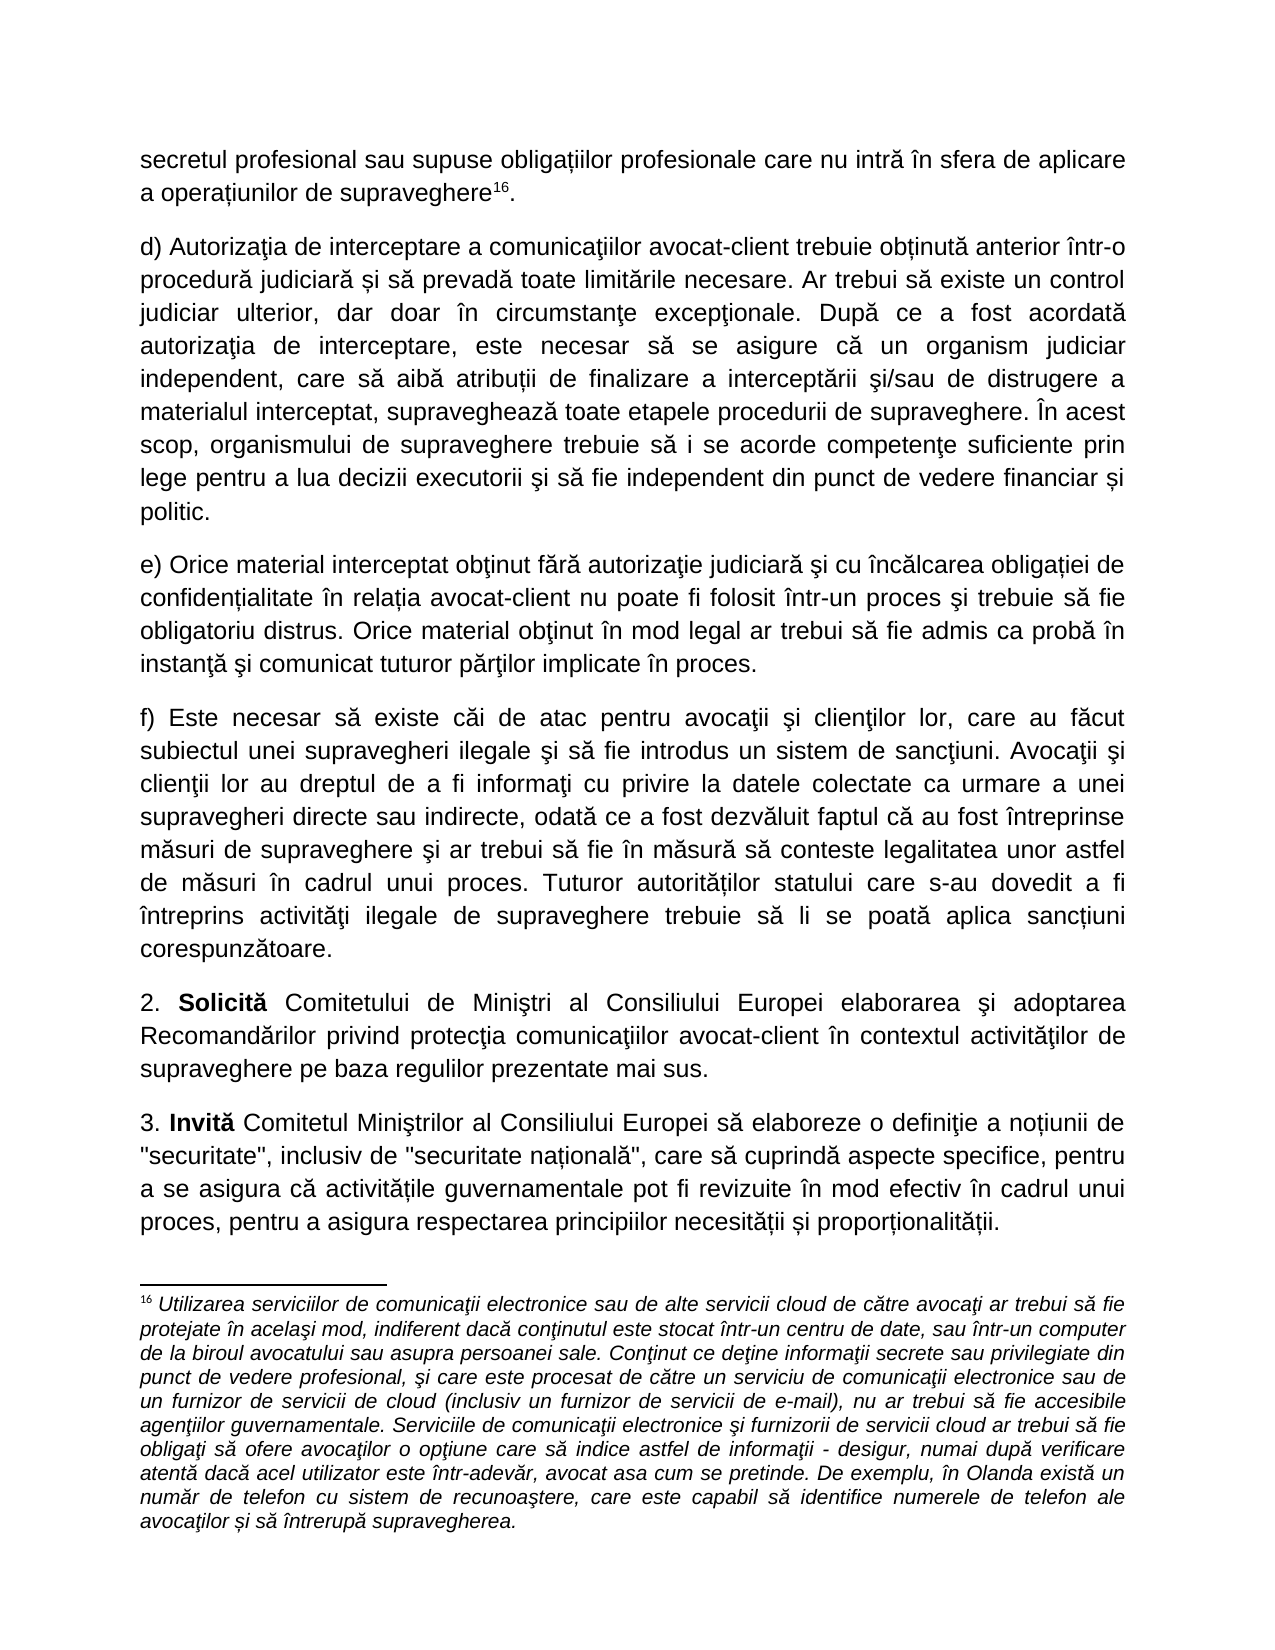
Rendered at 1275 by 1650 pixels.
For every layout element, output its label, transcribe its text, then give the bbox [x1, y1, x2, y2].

text f) Este necesar să existe căi de atac pentru avocaţii şi clienţilor lor, care au făcut subiectul unei supravegheri ilegale şi să fie introdus un sistem de sancţiuni. Avocaţii şi clienţii lor au dreptul de a fi informaţi cu privire la datele colectate ca urmare a unei supravegheri directe sau indirecte, odată ce a fost dezvăluit faptul că au fost întreprinse măsuri de supraveghere şi ar trebui să fie în măsură să conteste legalitatea unor astfel de măsuri în cadrul unui proces. Tuturor autorităților statului care s-au dovedit a fi întreprins activităţi ilegale de supraveghere trebuie să li se poată aplica sancțiuni corespunzătoare. [140, 703, 1127, 963]
text 2. Solicită Comitetului de Miniştri al Consiliului Europei elaborarea şi adoptarea Recomandărilor privind protecţia comunicaţiilor avocat-client în contextul activităţilor de supraveghere pe baza regulilor prezentate mai sus. [140, 988, 1127, 1083]
text e) Orice material interceptat obţinut fără autorizaţie judiciară şi cu încălcarea obligației de confidențialitate în relația avocat-client nu poate fi folosit într-un proces şi trebuie să fie obligatoriu distrus. Orice material obţinut în mod legal ar trebui să fie admis ca probă în instanţă şi comunicat tuturor părţilor implicate în proces. [140, 550, 1127, 678]
text 3. Invită Comitetul Miniştrilor al Consiliului Europei să elaboreze o definiţie a noțiunii de "securitate", inclusiv de "securitate națională", care să cuprindă aspecte specifice, pentru a se asigura că activitățile guvernamentale pot fi revizuite în mod efectiv în cadrul unui proces, pentru a asigura respectarea principiilor necesității și proporționalității. [140, 1108, 1127, 1236]
text d) Autorizaţia de interceptare a comunicaţiilor avocat-client trebuie obținută anterior într-o procedură judiciară și să prevadă toate limitările necesare. Ar trebui să existe un control judiciar ulterior, dar doar în circumstanţe excepţionale. După ce a fost acordată autorizaţia de interceptare, este necesar să se asigure că un organism judiciar independent, care să aibă atribuții de finalizare a interceptării şi/sau de distrugere a materialul interceptat, supraveghează toate etapele procedurii de supraveghere. În acest scop, organismului de supraveghere trebuie să i se acorde competenţe suficiente prin lege pentru a lua decizii executorii şi să fie independent din punct de vedere financiar și politic. [140, 232, 1127, 525]
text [140, 145, 1127, 207]
